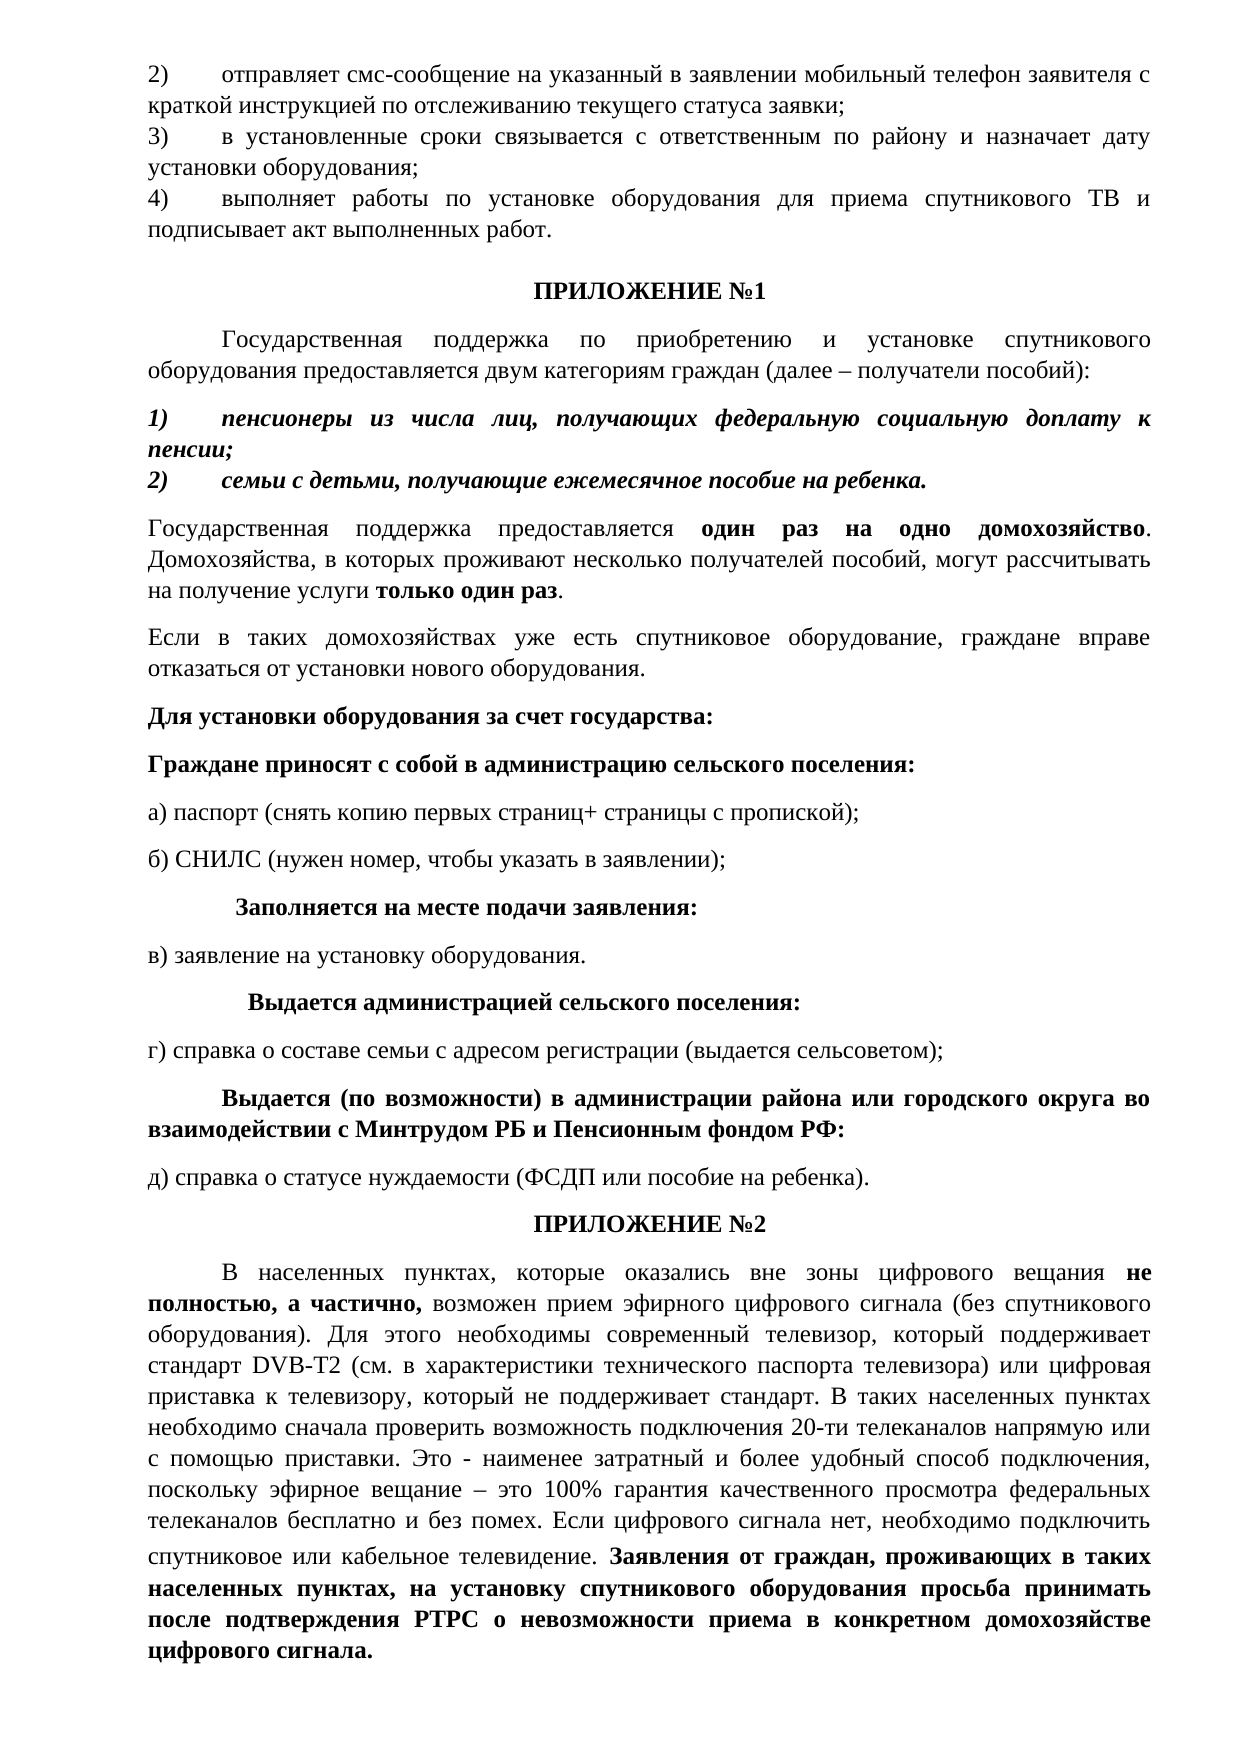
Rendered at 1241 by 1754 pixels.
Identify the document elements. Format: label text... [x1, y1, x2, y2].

text В населенных пунктах, которые оказались вне зоны цифрового вещания не полностью, а частично, возможен прием эфирного цифрового сигнала (без спутникового оборудования). Для этого необходимы современный телевизор, который поддерживает стандарт DVВ-T2 (см. в характеристики технического паспорта телевизора) или цифровая приставка к телевизору, который не поддерживает стандарт. В таких населенных пунктах необходимо сначала проверить возможность подключения 20-ти телеканалов напрямую или с помощью приставки. Это - наименее затратный и более удобный способ подключения, поскольку эфирное вещание – это 100% гарантия качественного просмотра федеральных телеканалов бесплатно и без помех. Если цифрового сигнала нет, необходимо подключить спутниковое или кабельное телевидение. Заявления от граждан, проживающих в таких населенных пунктах, на установку спутникового оборудования просьба принимать после подтверждения РТРС о невозможности приема в конкретном домохозяйстве цифрового сигнала. [148, 1257, 1152, 1663]
text б) СНИЛС (нужен номер, чтобы указать в заявлении); [148, 844, 1152, 873]
text Выдается администрацией сельского поселения: [148, 987, 1152, 1016]
text а) паспорт (снять копию первых страниц+ страницы с пропиской); [148, 797, 1152, 825]
text Граждане приносят с собой в администрацию сельского поселения: [148, 749, 1152, 778]
text Заполняется на месте подачи заявления: [148, 892, 1152, 921]
text в) заявление на установку оборудования. [148, 940, 1152, 968]
text Выдается (по возможности) в администрации района или городского округа во взаимодействии с Минтрудом РБ и Пенсионным фондом РФ: [148, 1083, 1152, 1143]
list отправляет смс-сообщение на указанный в заявлении мобильный телефон заявителя с краткой инструкцией по отслеживанию текущего статуса заявки; [148, 59, 1152, 119]
text Государственная поддержка предоставляется один раз на одно домохозяйство. Домохозяйства, в которых проживают несколько получателей пособий, могут рассчитывать на получение услуги только один раз. [148, 513, 1152, 603]
text Государственная поддержка по приобретению и установке спутникового оборудования предоставляется двум категориям граждан (далее – получатели пособий): [148, 324, 1152, 384]
list семьи с детьми, получающие ежемесячное пособие на ребенка. [148, 465, 1152, 494]
text Для установки оборудования за счет государства: [148, 701, 1152, 730]
list пенсионеры из числа лиц, получающих федеральную социальную доплату к пенсии; [148, 403, 1152, 463]
list в установленные сроки связывается с ответственным по району и назначает дату установки оборудования; [148, 121, 1152, 181]
text д) справка о статусе нуждаемости (ФСДП или пособие на ребенка). [148, 1162, 1152, 1190]
text Если в таких домохозяйствах уже есть спутниковое оборудование, граждане вправе отказаться от установки нового оборудования. [148, 622, 1152, 682]
text ПРИЛОЖЕНИЕ №2 [148, 1209, 1152, 1238]
text г) справка о составе семьи с адресом регистрации (выдается сельсоветом); [148, 1035, 1152, 1064]
list ПРИЛОЖЕНИЕ №1 [148, 276, 1152, 305]
list выполняет работы по установке оборудования для приема спутникового ТВ и подписывает акт выполненных работ. [148, 183, 1152, 243]
